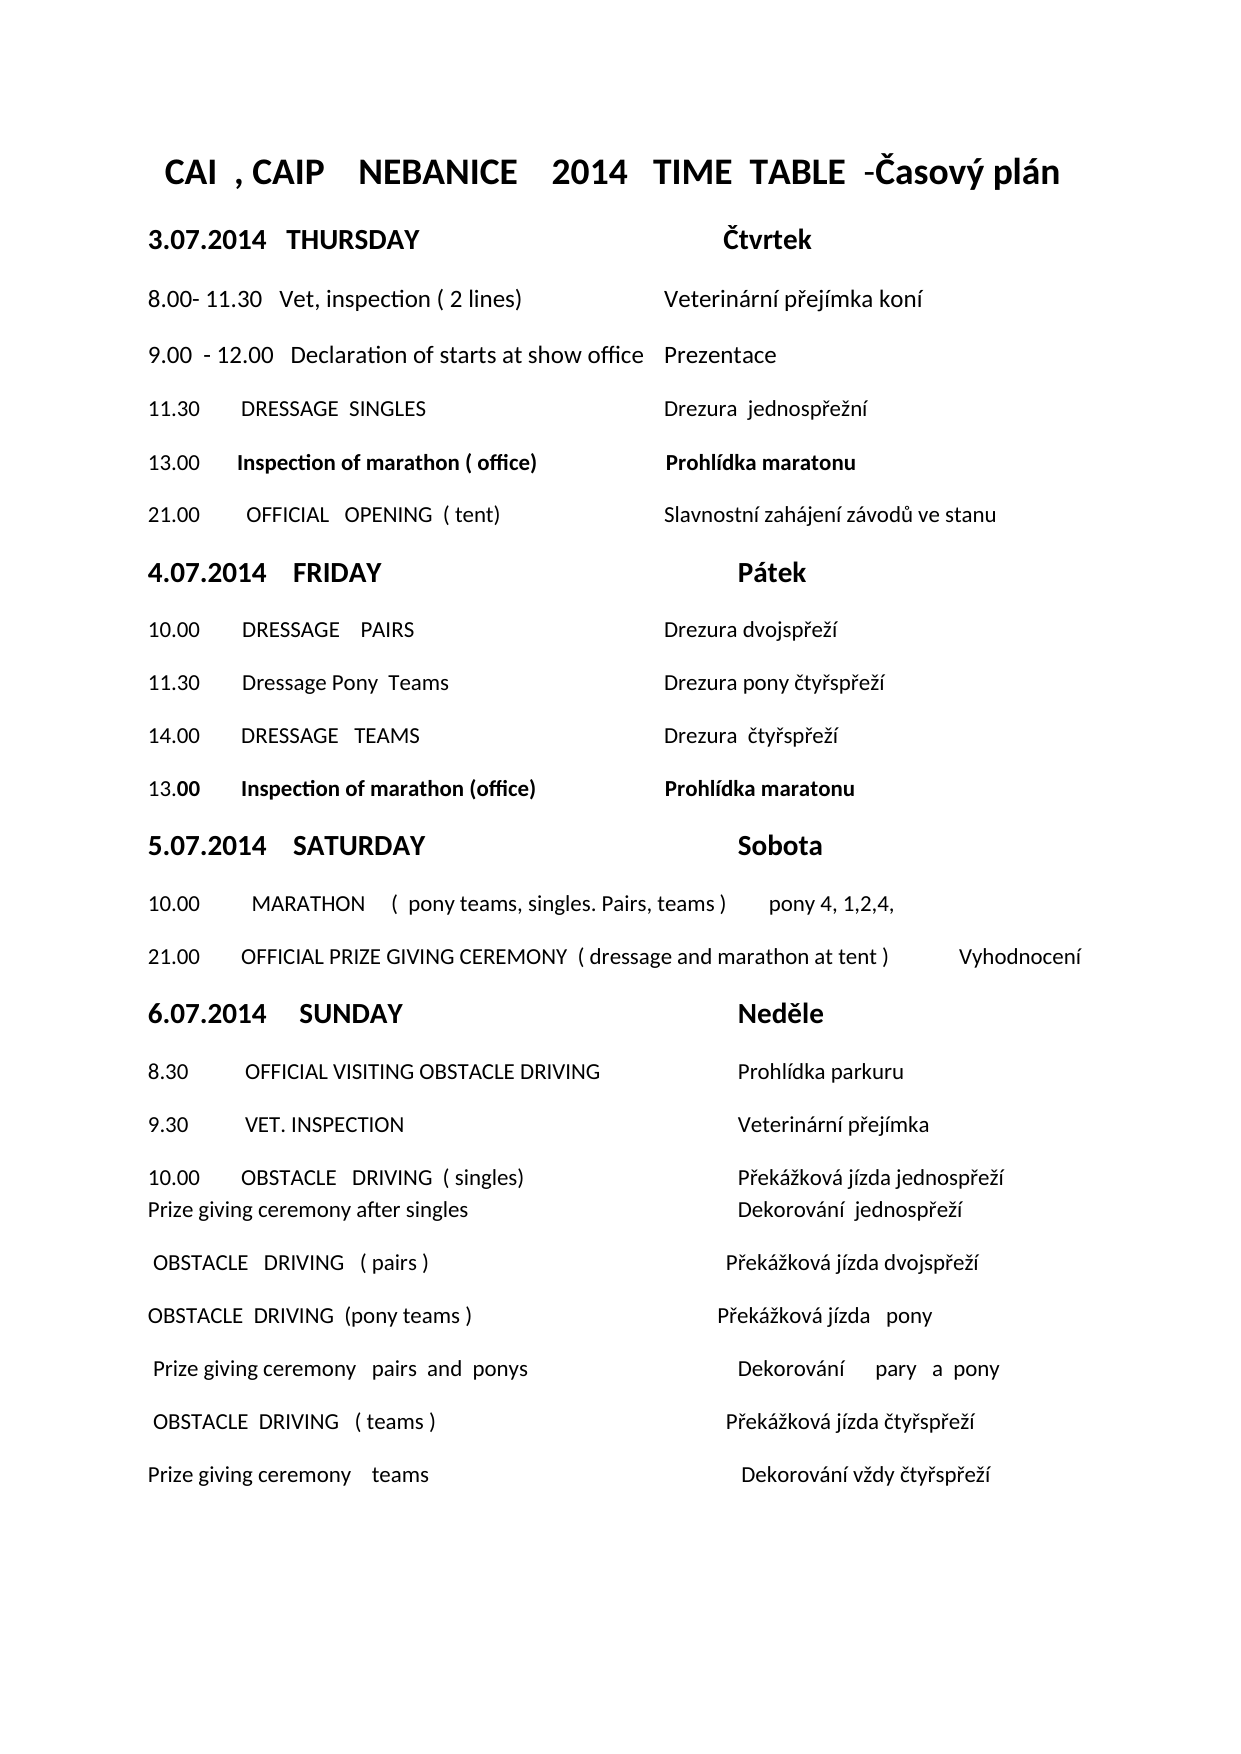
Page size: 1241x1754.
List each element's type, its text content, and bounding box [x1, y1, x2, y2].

text OBSTACLE DRIVING ( pairs ) Překážková jízda dvojspřeží [148, 1248, 1093, 1276]
text Prize giving ceremony teams Dekorování vždy čtyřspřeží [148, 1460, 1093, 1488]
text 21.00 OFFICIAL OPENING ( tent) Slavnostní zahájení závodů ve stanu [148, 501, 1093, 529]
text 13.00 Inspection of marathon ( office) Prohlídka maratonu [148, 448, 1093, 476]
text 9.30 VET. INSPECTION Veterinární přejímka [148, 1110, 1093, 1138]
text 13.00 Inspection of marathon (office) Prohlídka maratonu [148, 774, 1093, 802]
text 4.07.2014 FRIDAY Pátek [148, 554, 1093, 589]
text 3.07.2014 THURSDAY Čtvrtek [148, 221, 1093, 257]
text Prize giving ceremony pairs and ponys Dekorování pary a pony [148, 1354, 1093, 1382]
text CAI , CAIP NEBANICE 2014 TIME TABLE -Časový plán [148, 148, 1093, 193]
text 10.00 DRESSAGE PAIRS Drezura dvojspřeží [148, 615, 1093, 643]
text 5.07.2014 SATURDAY Sobota [148, 827, 1093, 863]
text 10.00 MARATHON ( pony teams, singles. Pairs, teams ) pony 4, 1,2,4, [148, 889, 1093, 917]
text 21.00 OFFICIAL PRIZE GIVING CEREMONY ( dressage and marathon at tent ) Vyhodnocení [148, 942, 1093, 970]
text 9.00 - 12.00 Declaration of starts at show office Prezentace [148, 339, 1093, 369]
text 8.00- 11.30 Vet, inspection ( 2 lines) Veterinární přejímka koní [148, 283, 1093, 313]
text 14.00 DRESSAGE TEAMS Drezura čtyřspřeží [148, 721, 1093, 749]
text OBSTACLE DRIVING (pony teams ) Překážková jízda pony [148, 1301, 1093, 1329]
text OBSTACLE DRIVING ( teams ) Překážková jízda čtyřspřeží [148, 1407, 1093, 1435]
text 8.30 OFFICIAL VISITING OBSTACLE DRIVING Prohlídka parkuru [148, 1057, 1093, 1085]
text 11.30 Dressage Pony Teams Drezura pony čtyřspřeží [148, 668, 1093, 696]
text 6.07.2014 SUNDAY Neděle [148, 995, 1093, 1031]
text 10.00 OBSTACLE DRIVING ( singles) Překážková jízda jednospřeží Prize giving ceremony after singles Dekorování jednospřeží [148, 1163, 1093, 1223]
text 11.30 DRESSAGE SINGLES Drezura jednospřežní [148, 394, 1093, 423]
